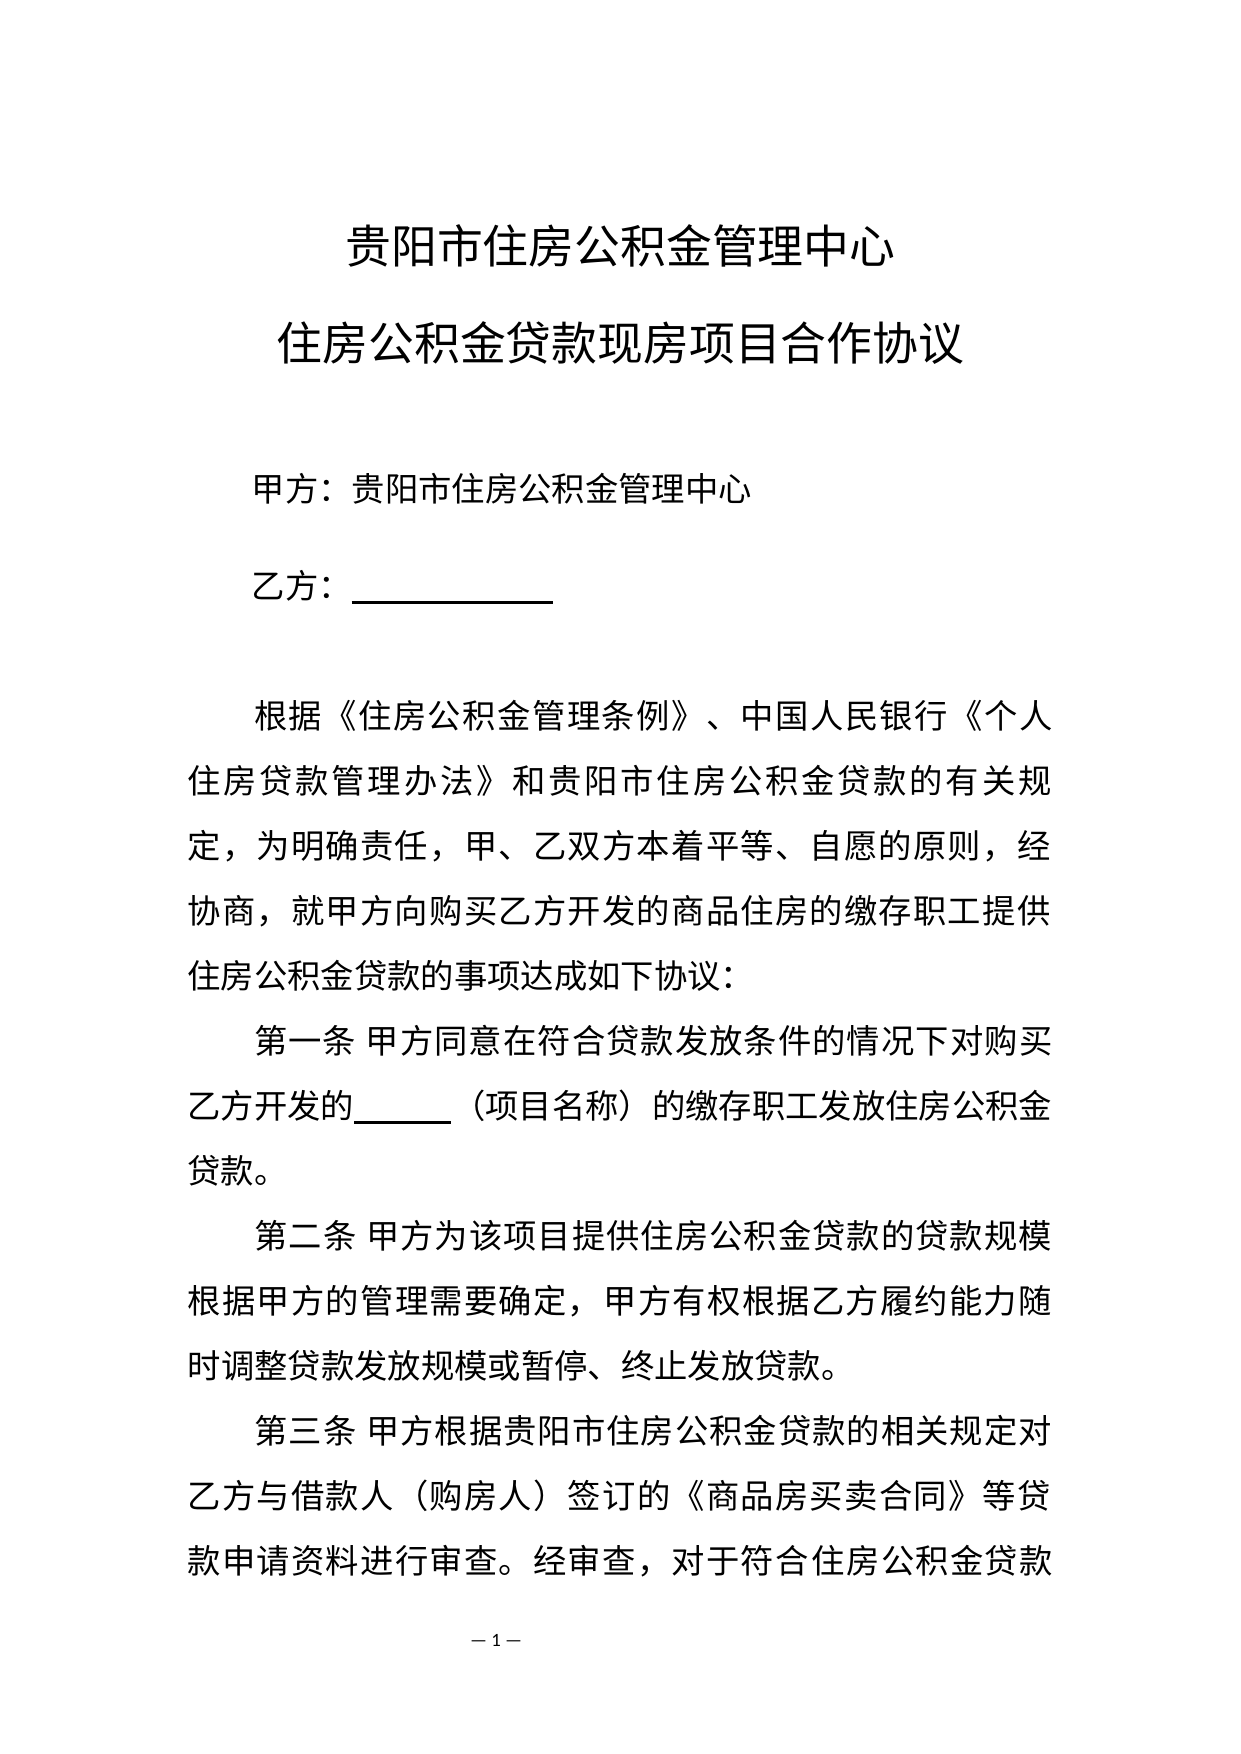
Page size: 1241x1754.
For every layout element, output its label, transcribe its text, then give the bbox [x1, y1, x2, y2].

text 住房公积金贷款现房项目合作协议 [187, 292, 1053, 389]
text 第一条 甲方同意在符合贷款发放条件的情况下对购买乙方开发的 （项目名称）的缴存职工发放住房公积金贷款。 [187, 1007, 1053, 1202]
text 乙方： [187, 552, 1053, 617]
text 甲方：贵阳市住房公积金管理中心 [187, 454, 1053, 519]
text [187, 1397, 1053, 1592]
text 贵阳市住房公积金管理中心 [187, 194, 1053, 292]
text 第二条 甲方为该项目提供住房公积金贷款的贷款规模根据甲方的管理需要确定，甲方有权根据乙方履约能力随时调整贷款发放规模或暂停、终止发放贷款。 [187, 1202, 1053, 1397]
text 根据《住房公积金管理条例》、中国人民银行《个人住房贷款管理办法》和贵阳市住房公积金贷款的有关规定，为明确责任，甲、乙双方本着平等、自愿的原则，经协商，就甲方向购买乙方开发的商品住房的缴存职工提供住房公积金贷款的事项达成如下协议： [187, 682, 1053, 1007]
